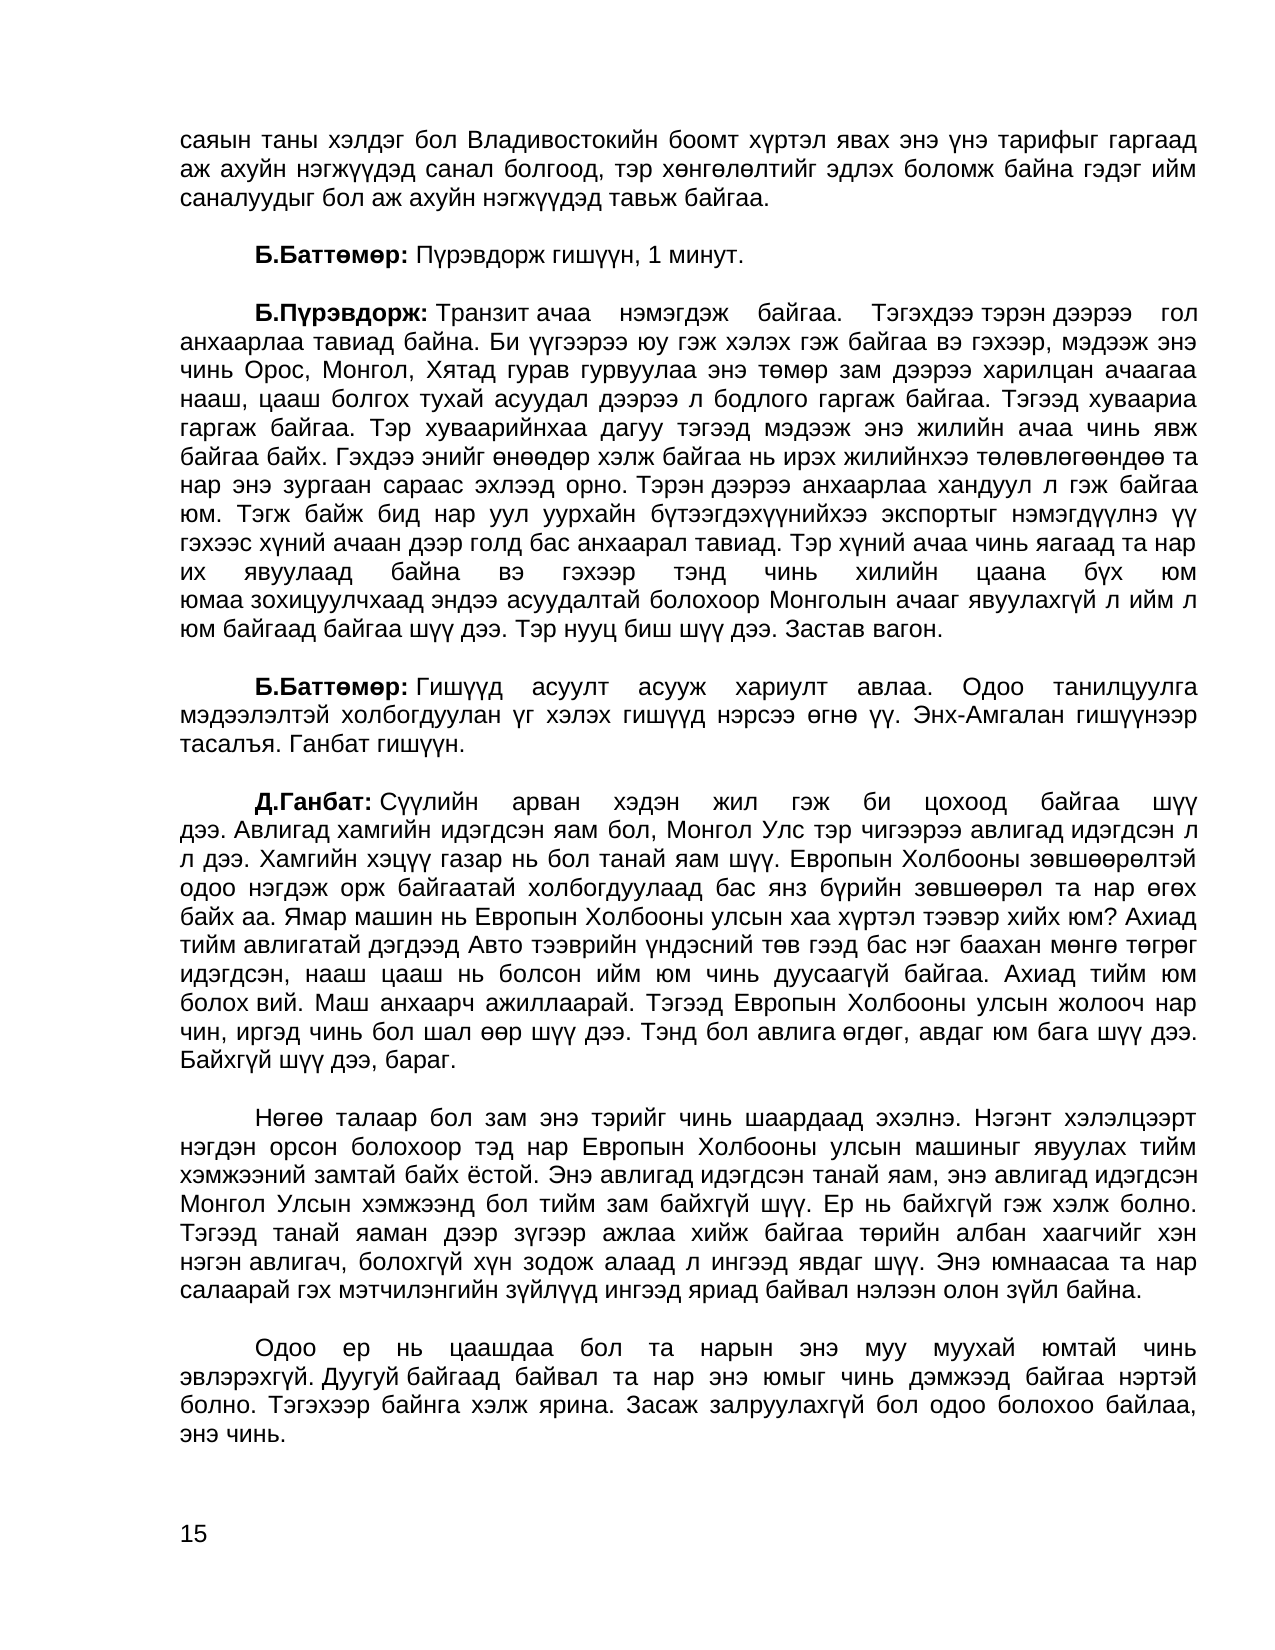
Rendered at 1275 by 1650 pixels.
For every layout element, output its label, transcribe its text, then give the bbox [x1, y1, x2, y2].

text Б.Баттөмөр: Пүрэвдорж гишүүн, 1 минут. [179, 240, 1198, 269]
text Б.Пүрэвдорж: Транзит ачаа нэмэгдэж байгаа. Тэгэхдээ тэрэн дээрээ гол анхаарлаа тавиад байна. Би үүгээрээ юу гэж хэлэх гэж байгаа вэ гэхээр, мэдээж энэ чинь Орос, Монгол, Хятад гурав гурвуулаа энэ төмөр зам дээрээ харилцан ачаагаа нааш, цааш болгох тухай асуудал дээрээ л бодлого гаргаж байгаа. Тэгээд хуваариа гаргаж байгаа. Тэр хуваарийнхаа дагуу тэгээд мэдээж энэ жилийн ачаа чинь явж байгаа байх. Гэхдээ энийг өнөөдөр хэлж байгаа нь ирэх жилийнхээ төлөвлөгөөндөө та нар энэ зургаан сараас эхлээд орно. Тэрэн дээрээ анхаарлаа хандуул л гэж байгаа юм. Тэгж байж бид нар уул уурхайн бүтээгдэхүүнийхээ экспортыг нэмэгдүүлнэ үү гэхээс хүний ачаан дээр голд бас анхаарал тавиад. Тэр хүний ачаа чинь яагаад та нар их явуулаад байна вэ гэхээр тэнд чинь хилийн цаана бүх юм юмаа зохицуулчхаад эндээ асуудалтай болохоор Монголын ачааг явуулахгүй л ийм л юм байгаад байгаа шүү дээ. Тэр нууц биш шүү дээ. Застав вагон. [179, 298, 1198, 643]
text Нөгөө талаар бол зам энэ тэрийг чинь шаардаад эхэлнэ. Нэгэнт хэлэлцээрт нэгдэн орсон болохоор тэд нар Европын Холбооны улсын машиныг явуулах тийм хэмжээний замтай байх ёстой. Энэ авлигад идэгдсэн танай яам, энэ авлигад идэгдсэн Монгол Улсын хэмжээнд бол тийм зам байхгүй шүү. Ер нь байхгүй гэж хэлж болно. Тэгээд танай яаман дээр зүгээр ажлаа хийж байгаа төрийн албан хаагчийг хэн нэгэн авлигач, болохгүй хүн зодож алаад л ингээд явдаг шүү. Энэ юмнаасаа та нар салаарай гэх мэтчилэнгийн зүйлүүд ингээд яриад байвал нэлээн олон зүйл байна. [179, 1103, 1198, 1304]
text Одоо ер нь цаашдаа бол та нарын энэ муу муухай юмтай чинь эвлэрэхгүй. Дуугуй байгаад байвал та нар энэ юмыг чинь дэмжээд байгаа нэртэй болно. Тэгэхээр байнга хэлж ярина. Засаж залруулахгүй бол одоо болохоо байлаа, энэ чинь. [179, 1333, 1198, 1448]
text Б.Баттөмөр: Гишүүд асуулт асууж хариулт авлаа. Одоо танилцуулга мэдээлэлтэй холбогдуулан үг хэлэх гишүүд нэрсээ өгнө үү. Энх-Амгалан гишүүнээр тасалъя. Ганбат гишүүн. [179, 671, 1198, 758]
text Д.Ганбат: Сүүлийн арван хэдэн жил гэж би цохоод байгаа шүү дээ. Авлигад хамгийн идэгдсэн яам бол, Монгол Улс тэр чигээрээ авлигад идэгдсэн л л дээ. Хамгийн хэцүү газар нь бол танай яам шүү. Европын Холбооны зөвшөөрөлтэй одоо нэгдэж орж байгаатай холбогдуулаад бас янз бүрийн зөвшөөрөл та нар өгөх байх аа. Ямар машин нь Европын Холбооны улсын хаа хүртэл тээвэр хийх юм? Ахиад тийм авлигатай дэгдээд Авто тээврийн үндэсний төв гээд бас нэг баахан мөнгө төгрөг идэгдсэн, нааш цааш нь болсон ийм юм чинь дуусаагүй байгаа. Ахиад тийм юм болох вий. Маш анхаарч ажиллаарай. Тэгээд Европын Холбооны улсын жолооч нар чин, иргэд чинь бол шал өөр шүү дээ. Тэнд бол авлига өгдөг, авдаг юм бага шүү дээ. Байхгүй шүү дээ, бараг. [179, 786, 1198, 1074]
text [179, 125, 1198, 211]
